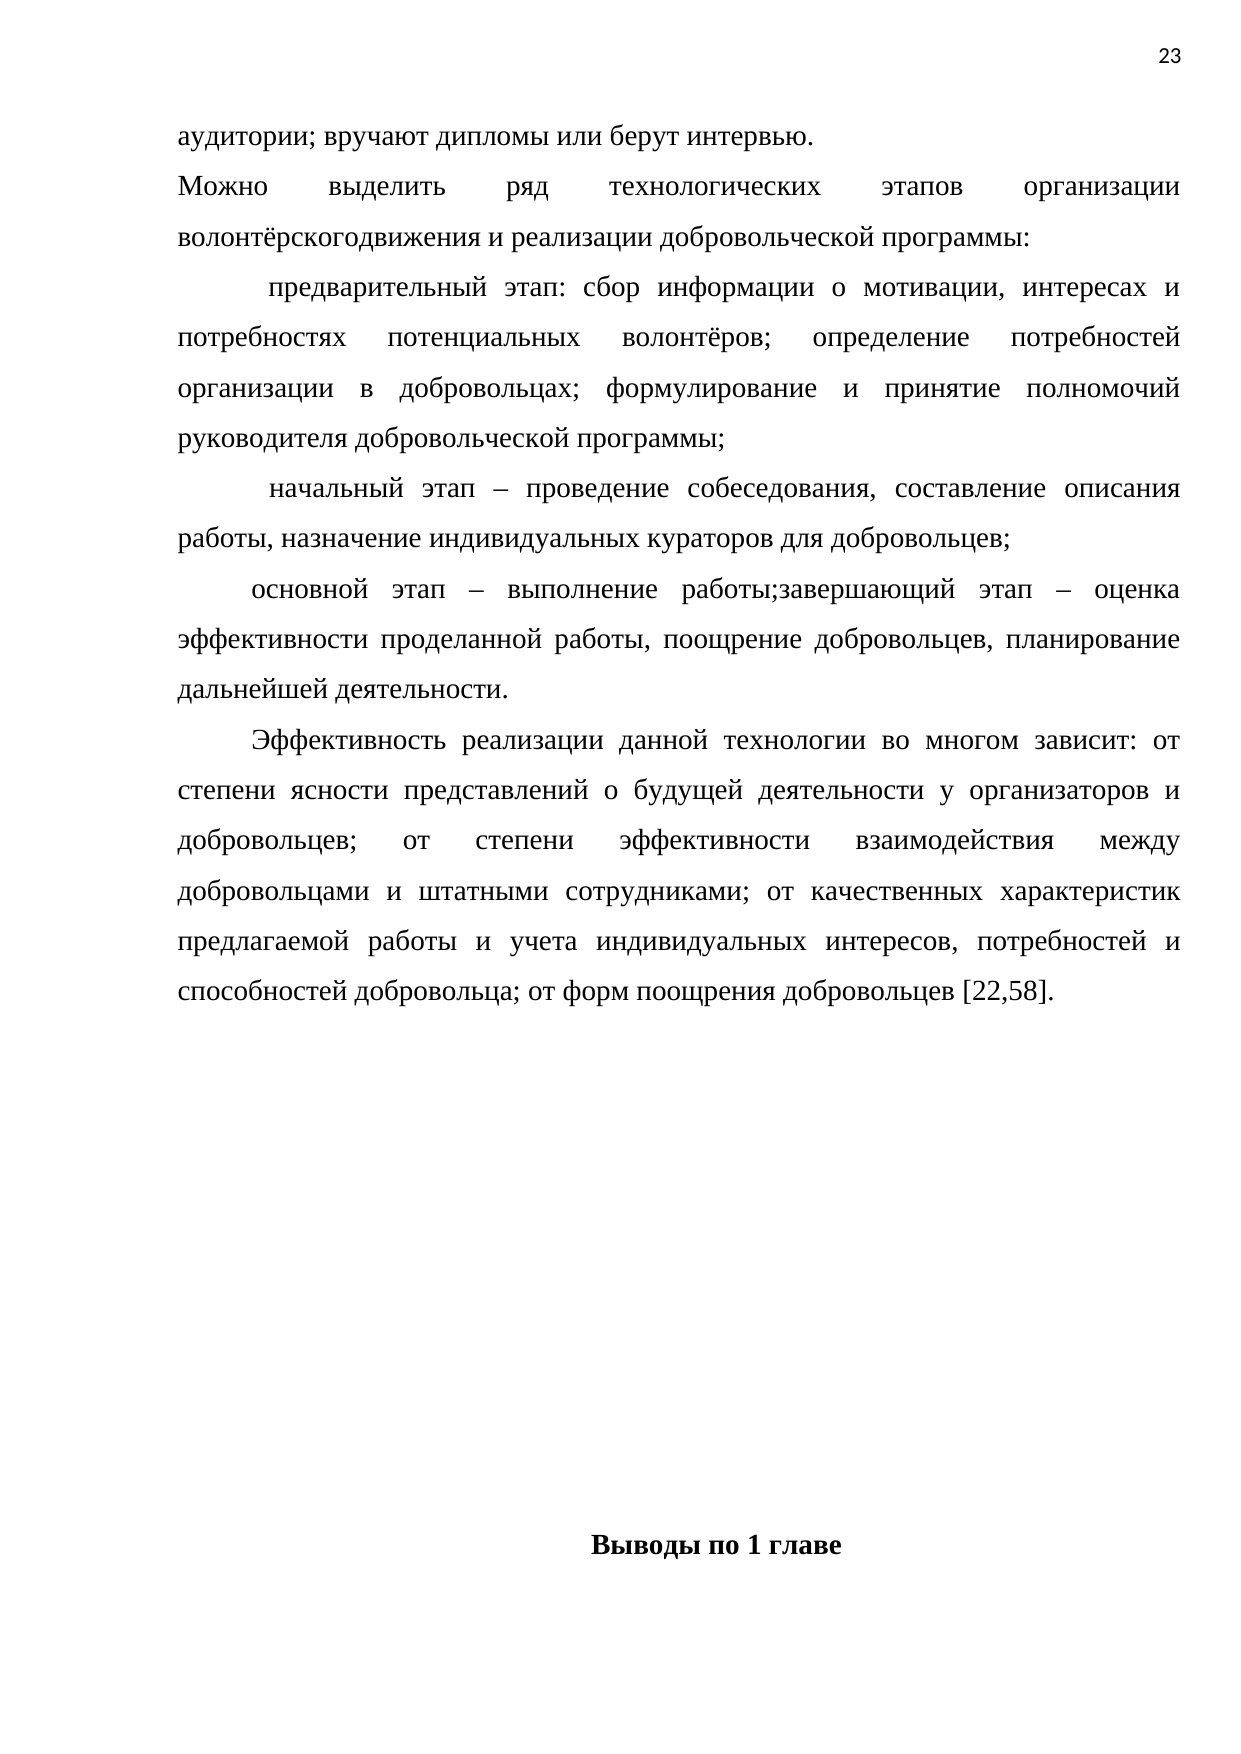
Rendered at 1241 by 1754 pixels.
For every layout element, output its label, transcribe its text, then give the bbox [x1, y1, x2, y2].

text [177, 118, 1181, 152]
text предварительный этап: сбор информации о мотивации, интересах и потребностях потенциальных волонтёров; определение потребностей организации в добровольцах; формулирование и принятие полномочий руководителя добровольческой программы; [177, 269, 1181, 453]
text начальный этап – проведение собеседования, составление описания работы, назначение индивидуальных кураторов для добровольцев; [177, 470, 1181, 554]
text основной этап – выполнение работы;завершающий этап – оценка эффективности проделанной работы, поощрение добровольцев, планирование дальнейшей деятельности. [177, 571, 1181, 705]
text Можно выделить ряд технологических этапов организации волонтёрскогодвижения и реализации добровольческой программы: [177, 168, 1181, 252]
text Выводы по 1 главе [177, 1527, 1181, 1560]
text Эффективность реализации данной технологии во многом зависит: от степени ясности представлений о будущей деятельности у организаторов и добровольцев; от степени эффективности взаимодействия между добровольцами и штатными сотрудниками; от качественных характеристик предлагаемой работы и учета индивидуальных интересов, потребностей и способностей добровольца; от форм поощрения добровольцев [22,58]. [177, 722, 1181, 1007]
